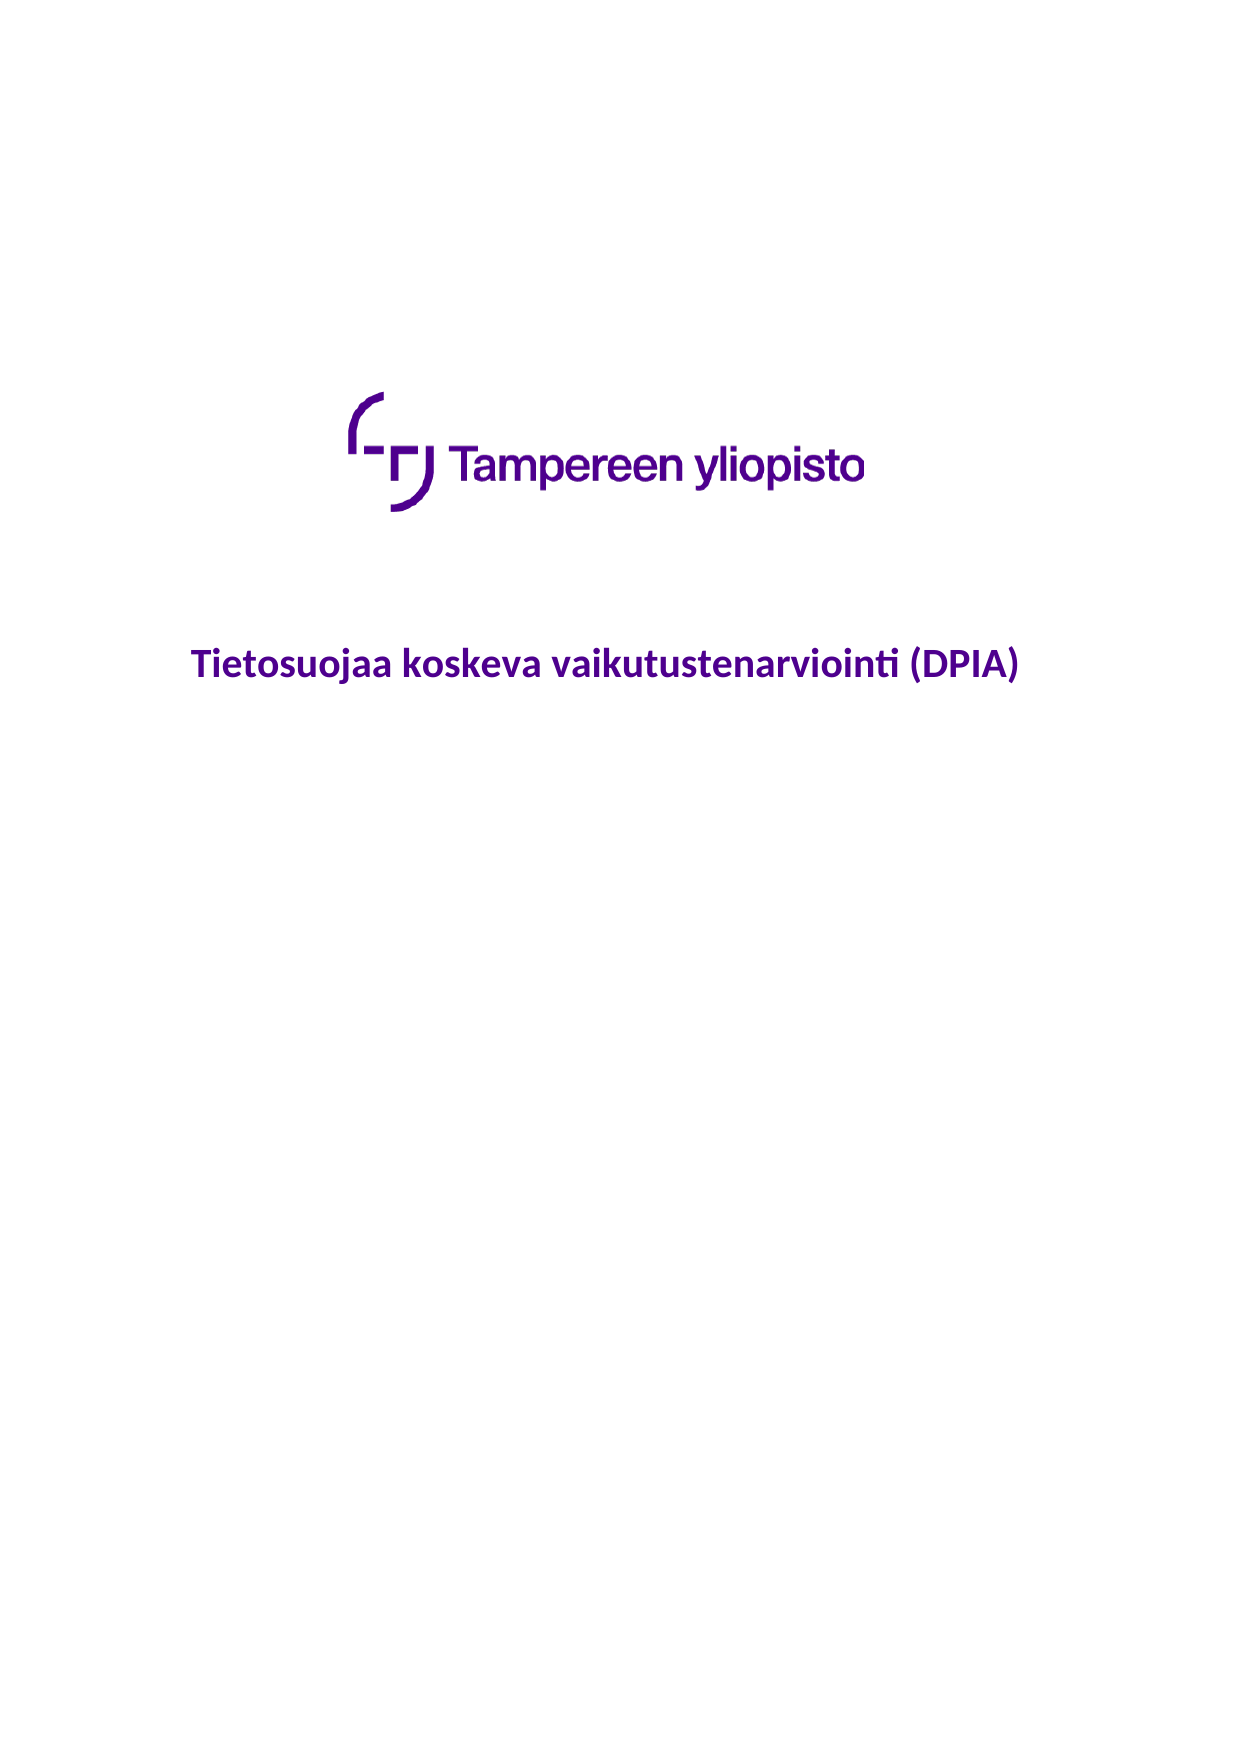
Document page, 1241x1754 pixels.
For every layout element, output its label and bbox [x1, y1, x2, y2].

picture [346, 390, 864, 512]
